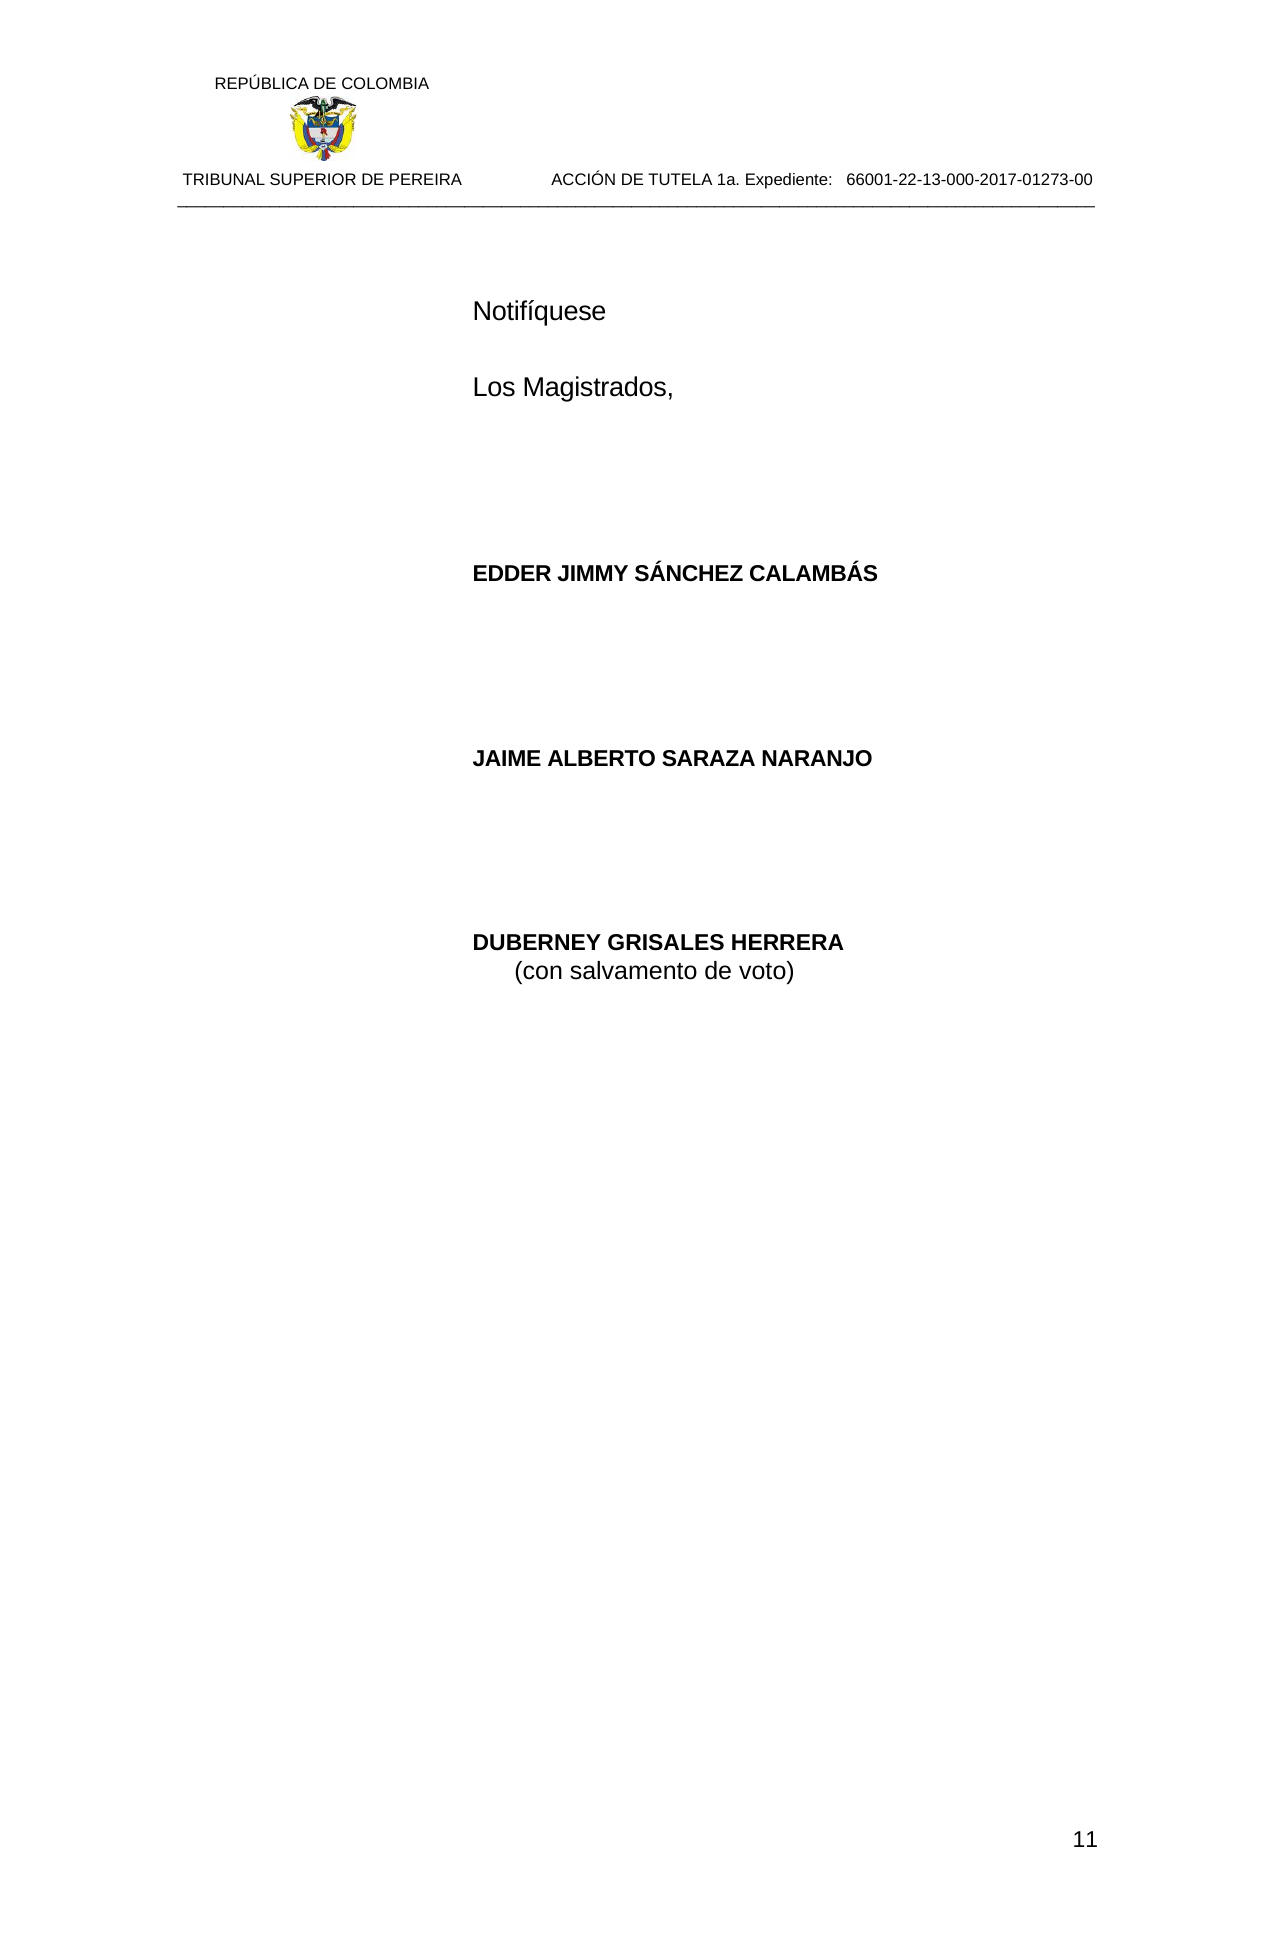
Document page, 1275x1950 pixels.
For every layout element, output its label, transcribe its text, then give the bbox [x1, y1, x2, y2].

text EDDER JIMMY SÁNCHEZ CALAMBÁS [177, 560, 1098, 587]
text DUBERNEY GRISALES HERRERA [177, 929, 1098, 956]
picture [289, 96, 357, 161]
text Los Magistrados, [177, 371, 1098, 402]
text Notifíquese [177, 295, 1098, 327]
text JAIME ALBERTO SARAZA NARANJO [177, 745, 1098, 771]
text (con salvamento de voto) [177, 956, 1098, 984]
